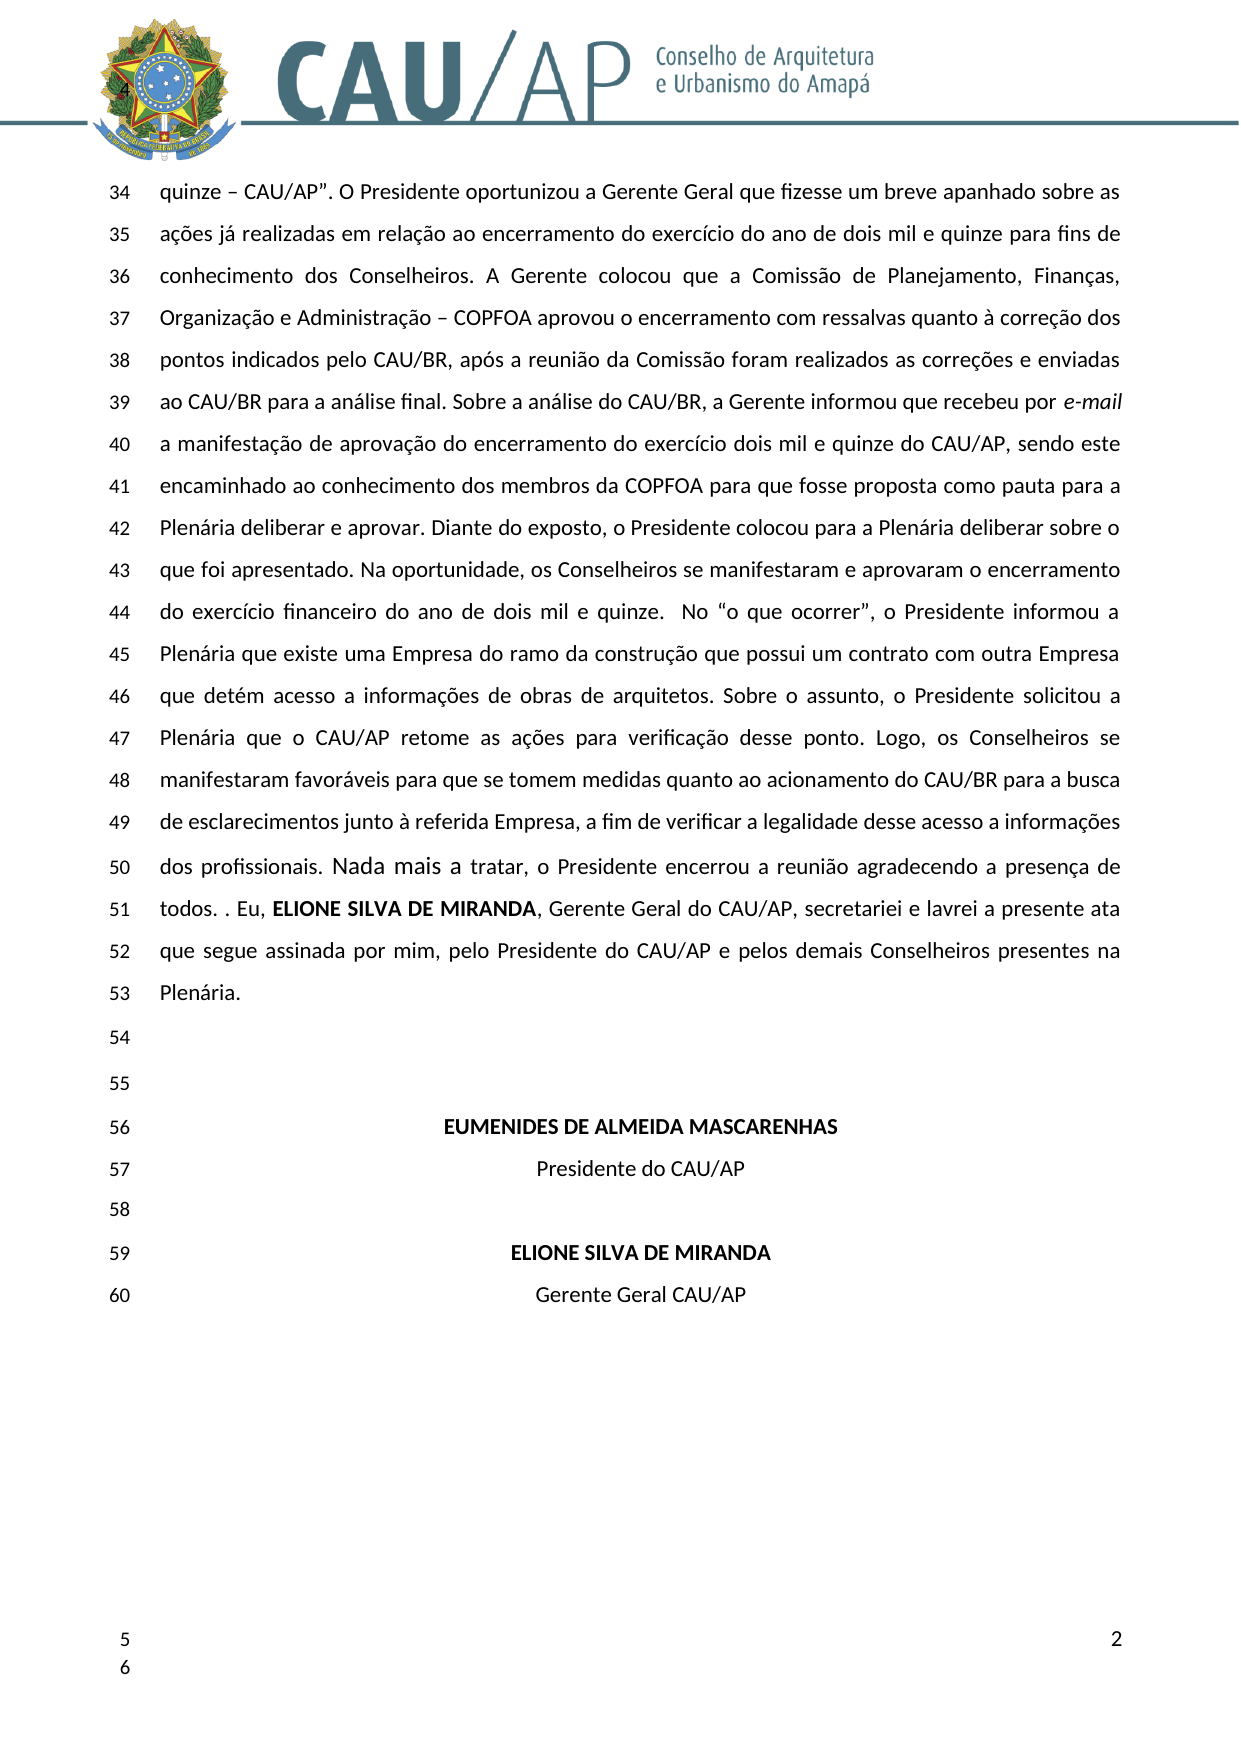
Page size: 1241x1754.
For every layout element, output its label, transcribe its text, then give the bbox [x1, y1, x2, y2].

text EUMENIDES DE ALMEIDA MASCARENHAS [159, 1112, 1122, 1140]
text ELIONE SILVA DE MIRANDA [159, 1238, 1122, 1266]
text Presidente do CAU/AP [159, 1154, 1122, 1182]
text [159, 177, 1122, 1007]
text Gerente Geral CAU/AP [159, 1280, 1122, 1308]
picture [0, 7, 1239, 182]
